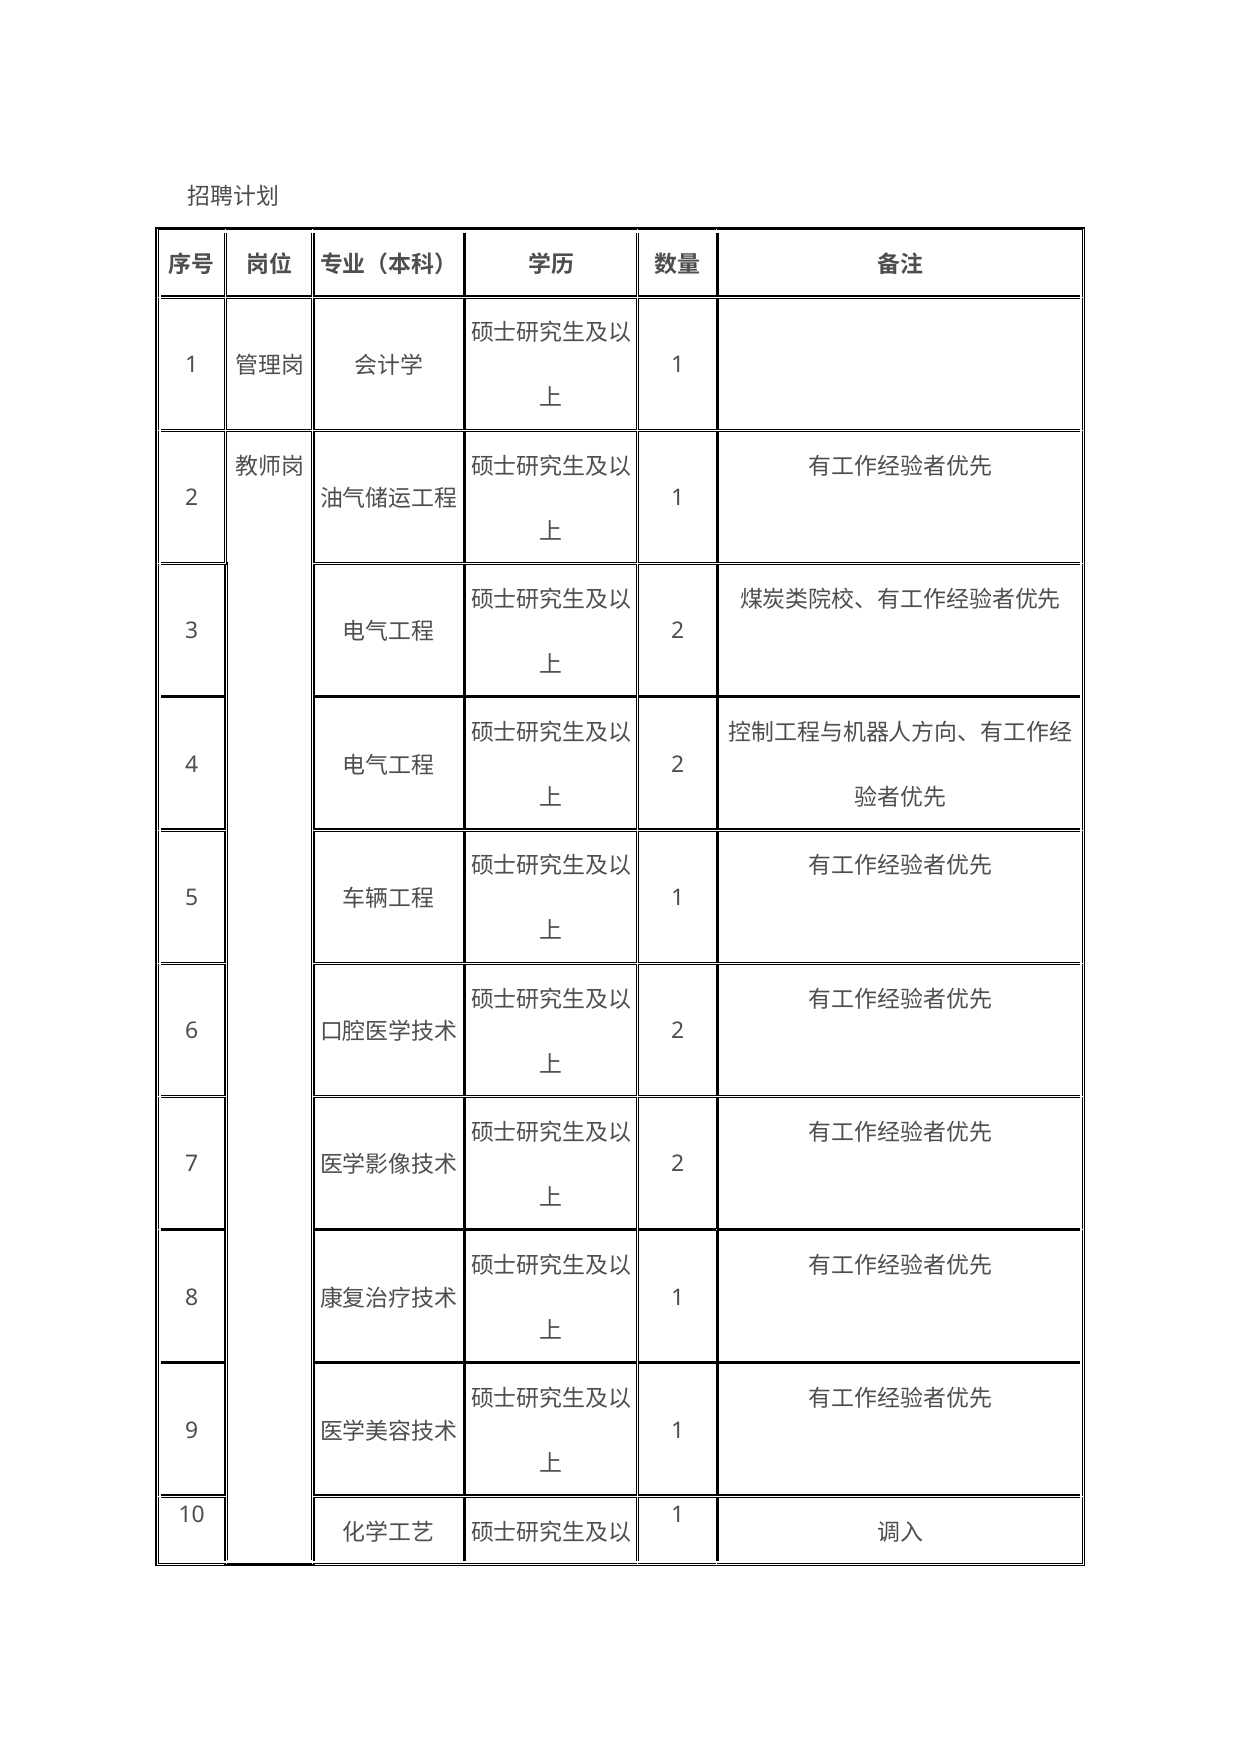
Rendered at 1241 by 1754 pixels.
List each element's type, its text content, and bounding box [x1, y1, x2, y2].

table_cell 10 [159, 1494, 226, 1562]
table_cell 教师岗 [226, 429, 313, 1562]
table_header 岗位 [226, 229, 313, 295]
table_cell 1 [639, 299, 716, 428]
table_cell 有工作经验者优先 [719, 828, 1082, 961]
table_cell 3 [157, 562, 226, 695]
table_cell 电气工程 [315, 565, 463, 695]
table_cell 有工作经验者优先 [719, 961, 1082, 1094]
table_cell 硕士研究生及以上 [466, 965, 636, 1094]
table_cell 1 [639, 432, 716, 562]
table_cell 1 [639, 832, 716, 961]
table_cell 车辆工程 [315, 832, 463, 961]
table_cell 2 [639, 698, 716, 828]
table_cell 硕士研究生及以上 [466, 1231, 636, 1361]
table_cell 5 [159, 828, 225, 961]
table_cell 8 [157, 1228, 224, 1361]
table_cell 有工作经验者优先 [719, 429, 1082, 562]
table_cell 2 [159, 429, 224, 562]
table_cell 硕士研究生及以上 [464, 1498, 637, 1562]
table_cell 1 [638, 1498, 717, 1562]
table_cell 2 [639, 965, 716, 1094]
table_cell 管理岗 [227, 299, 311, 428]
table_cell 有工作经验者优先 [719, 1228, 1083, 1361]
table_cell 1 [159, 295, 224, 428]
table_cell 医学美容技术 [315, 1364, 463, 1494]
table_header 数量 [638, 229, 717, 295]
table_header 序号 [159, 230, 226, 295]
text 招聘计划 [187, 162, 1053, 227]
table_cell 电气工程 [315, 698, 463, 828]
table_cell 口腔医学技术 [315, 965, 463, 1094]
table_cell 7 [159, 1095, 225, 1228]
table_cell 1 [639, 1231, 716, 1361]
table_cell 医学影像技术 [315, 1098, 463, 1228]
table_cell 硕士研究生及以上 [466, 698, 636, 828]
table_cell 6 [159, 961, 225, 1094]
table_cell 硕士研究生及以上 [466, 832, 636, 961]
table_cell 4 [159, 695, 224, 828]
table_header 备注 [717, 230, 1082, 295]
table_cell 煤炭类院校、有工作经验者优先 [717, 562, 1083, 695]
table_cell 有工作经验者优先 [719, 1361, 1082, 1494]
table_cell 康复治疗技术 [315, 1231, 463, 1361]
table_cell 硕士研究生及以上 [466, 1098, 636, 1228]
table_cell 化学工艺 [313, 1498, 464, 1562]
table_cell 控制工程与机器人方向、有工作经验者优先 [719, 695, 1082, 828]
table_cell 有工作经验者优先 [719, 1095, 1082, 1228]
table_cell 硕士研究生及以上 [466, 432, 636, 562]
table_cell 硕士研究生及以上 [466, 565, 636, 695]
table_cell 2 [639, 565, 716, 695]
table_cell [719, 295, 1082, 428]
table_cell 1 [639, 1364, 716, 1494]
table_cell 会计学 [315, 299, 463, 428]
table_cell 硕士研究生及以上 [466, 1364, 636, 1494]
table_cell 2 [639, 1098, 716, 1228]
table_cell 油气储运工程 [315, 432, 463, 562]
table_cell 调入 [717, 1494, 1082, 1562]
table_cell 9 [159, 1361, 224, 1494]
table_cell 硕士研究生及以上 [466, 299, 636, 428]
table_header 学历 [464, 230, 637, 295]
table_header 专业（本科） [313, 230, 464, 295]
